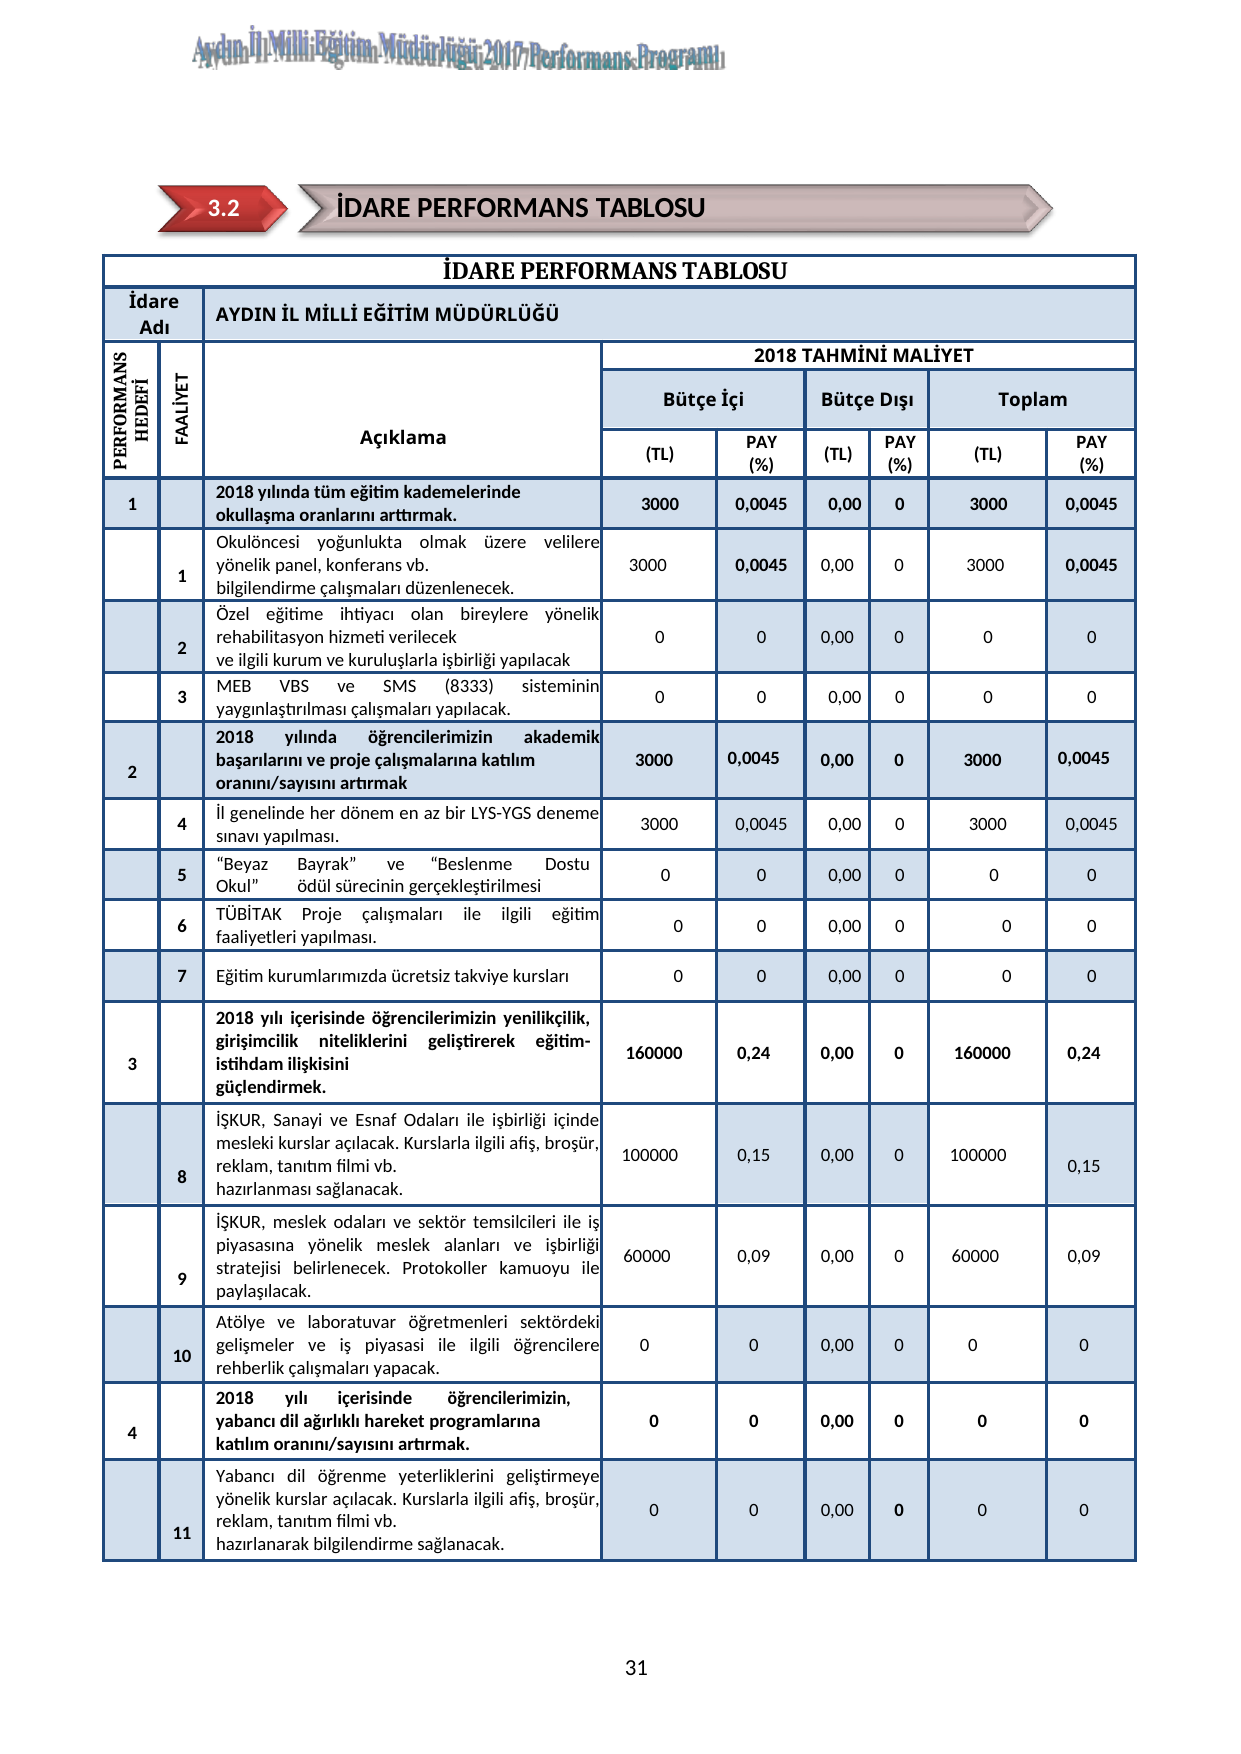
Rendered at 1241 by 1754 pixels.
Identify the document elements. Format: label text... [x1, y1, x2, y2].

table_cell 0,00 [807, 723, 868, 797]
table_cell 0 [871, 480, 927, 527]
table_cell 0,00 [807, 1384, 868, 1457]
table_cell 0 [718, 1461, 803, 1559]
table_cell PAY (%) [1048, 431, 1134, 476]
table_cell (TL) [807, 431, 868, 476]
table_cell 2018 TAHMİNİ MALİYET [603, 343, 1134, 368]
table_cell 0,09 [1048, 1207, 1134, 1305]
table_cell 0,00 [807, 800, 868, 848]
table_cell İŞKUR, meslek odaları ve sektör temsilcileri ile iş piyasasına yönelik meslek alanları ve işbirliği stratejisi belirlenecek. Protokoller kamuoyu ile paylaşılacak. [205, 1207, 600, 1305]
table_cell Yabancı dil öğrenme yeterliklerini geliştirmeye yönelik kurslar açılacak. Kurslarla ilgili afiş, broşür, reklam, tanıtım filmi vb. hazırlanarak bilgilendirme sağlanacak. [205, 1461, 600, 1559]
table_cell Özel eğitime ihtiyacı olan bireylere yönelik rehabilitasyon hizmeti verilecek ve ilgili kurum ve kuruluşlarla işbirliği yapılacak [205, 602, 600, 671]
table_cell 0 [718, 1384, 803, 1457]
table_cell 0 [930, 851, 1045, 898]
table_cell 0,00 [807, 530, 868, 599]
picture [150, 176, 1060, 253]
table_cell (TL) [603, 431, 715, 476]
table_cell Atölye ve laboratuvar öğretmenleri sektördeki gelişmeler ve iş piyasasi ile ilgili öğrencilere rehberlik çalışmaları yapacak. [205, 1308, 600, 1381]
table_cell 0 [603, 1461, 715, 1559]
table_cell 0 [871, 723, 927, 797]
table_cell 6 [161, 901, 202, 949]
table_cell 0 [930, 1308, 1045, 1381]
table_cell 11 [161, 1461, 202, 1559]
table_cell 0 [871, 851, 927, 898]
table_cell 60000 [603, 1207, 715, 1305]
table_cell 3000 [930, 723, 1045, 797]
table_cell [105, 530, 157, 599]
table_cell 0,24 [718, 1003, 803, 1102]
table_cell “Beyaz Bayrak” ve “Beslenme Dostu Okul” ödül sürecinin gerçekleştirilmesi [205, 851, 600, 898]
table_cell [161, 1384, 202, 1457]
table_cell 7 [161, 952, 202, 1000]
table_cell 0,00 [807, 952, 868, 1000]
table_cell 160000 [930, 1003, 1045, 1102]
table_cell 3000 [930, 530, 1045, 599]
table_cell Açıklama [205, 343, 600, 476]
table_cell 0 [718, 952, 803, 1000]
table_cell 0,0045 [1048, 723, 1134, 797]
table_cell [105, 1105, 157, 1203]
table_cell 0 [1048, 952, 1134, 1000]
table_cell 0 [871, 800, 927, 848]
table_cell [161, 1003, 202, 1102]
table_cell 0 [930, 674, 1045, 720]
table_cell [105, 602, 157, 671]
table_cell 0 [1048, 1308, 1134, 1381]
table_cell 0,00 [807, 1461, 868, 1559]
table_cell [105, 901, 157, 949]
table_cell 1 [105, 480, 157, 527]
table_cell 0 [1048, 602, 1134, 671]
table_cell 0 [718, 674, 803, 720]
table_cell 0 [930, 952, 1045, 1000]
table_cell 0 [603, 1308, 715, 1381]
table_cell [105, 851, 157, 898]
table_cell 2018 yılı içerisinde öğrencilerimizin yenilikçilik, girişimcilik niteliklerini geliştirerek eğitim-istihdam ilişkisini güçlendirmek. [205, 1003, 600, 1102]
table_cell 0 [718, 901, 803, 949]
table_cell 0 [1048, 901, 1134, 949]
table_cell 0 [871, 1003, 927, 1102]
table_cell 0 [930, 901, 1045, 949]
table_cell Okulöncesi yoğunlukta olmak üzere velilere yönelik panel, konferans vb. bilgilendirme çalışmaları düzenlenecek. [205, 530, 600, 599]
table_cell 0,0045 [1048, 480, 1134, 527]
table_cell 9 [161, 1207, 202, 1305]
table_cell PAY (%) [871, 431, 927, 476]
table_cell 0,00 [807, 480, 868, 527]
table_cell 0,0045 [718, 530, 803, 599]
table_cell [105, 674, 157, 720]
table_cell [105, 800, 157, 848]
table_cell [105, 1308, 157, 1381]
table_cell Bütçe İçi [603, 371, 803, 427]
table_cell FAALİYET [161, 343, 202, 476]
table_cell [105, 1461, 157, 1559]
table_cell 0,00 [807, 674, 868, 720]
table_cell 0 [871, 1105, 927, 1203]
table_cell TÜBİTAK Proje çalışmaları ile ilgili eğitim faaliyetleri yapılması. [205, 901, 600, 949]
table_cell 3000 [603, 723, 715, 797]
table_cell 0 [871, 1384, 927, 1457]
picture [192, 25, 728, 70]
table_cell 0,15 [1048, 1105, 1134, 1203]
table_cell 0 [1048, 674, 1134, 720]
table_cell 0 [871, 674, 927, 720]
table_cell 2 [161, 602, 202, 671]
table_cell 0 [1048, 1384, 1134, 1457]
table_cell 4 [161, 800, 202, 848]
table_cell 0 [1048, 851, 1134, 898]
table_cell AYDIN İL MİLLİ EĞİTİM MÜDÜRLÜĞÜ [205, 289, 1134, 339]
table_cell 3000 [603, 800, 715, 848]
table_cell 0 [871, 952, 927, 1000]
table_cell 0 [718, 1308, 803, 1381]
table_cell 160000 [603, 1003, 715, 1102]
table_cell 0 [930, 1384, 1045, 1457]
table_cell 0,0045 [718, 480, 803, 527]
table_cell 0,00 [807, 602, 868, 671]
table_cell 0 [603, 901, 715, 949]
table_header İDARE PERFORMANS TABLOSU [105, 257, 1134, 285]
table_cell 0 [871, 1207, 927, 1305]
table_cell 0 [603, 1384, 715, 1457]
table_cell 0 [871, 1308, 927, 1381]
table_cell 0 [603, 674, 715, 720]
table_cell 2018 yılında tüm eğitim kademelerinde okullaşma oranlarını arttırmak. [205, 480, 600, 527]
table_cell 3000 [603, 480, 715, 527]
table_cell 0,09 [718, 1207, 803, 1305]
table_cell PAY (%) [718, 431, 803, 476]
table_cell 3000 [930, 480, 1045, 527]
table_cell 0,24 [1048, 1003, 1134, 1102]
table_cell 0,15 [718, 1105, 803, 1203]
table_cell 0,0045 [1048, 530, 1134, 599]
table_cell 0,00 [807, 1207, 868, 1305]
table_cell 60000 [930, 1207, 1045, 1305]
table_cell 8 [161, 1105, 202, 1203]
table_cell 0,00 [807, 851, 868, 898]
table_cell 0,0045 [1048, 800, 1134, 848]
table_cell [105, 952, 157, 1000]
table_cell 0 [718, 602, 803, 671]
table_cell 0 [603, 851, 715, 898]
table_cell 2018 yılında öğrencilerimizin akademik başarılarını ve proje çalışmalarına katılım oranını/sayısını artırmak [205, 723, 600, 797]
table_cell PERFORMANS HEDEFİ [105, 343, 157, 476]
table_cell [105, 1207, 157, 1305]
table_cell 10 [161, 1308, 202, 1381]
table_cell 3000 [930, 800, 1045, 848]
table_cell 0 [871, 602, 927, 671]
table_cell 5 [161, 851, 202, 898]
table_cell İl genelinde her dönem en az bir LYS-YGS deneme sınavı yapılması. [205, 800, 600, 848]
table_cell 0 [930, 1461, 1045, 1559]
table_cell 0 [1048, 1461, 1134, 1559]
table_cell 1 [161, 530, 202, 599]
table_cell 0,0045 [718, 723, 803, 797]
table_cell 0 [603, 602, 715, 671]
table_cell 0,00 [807, 1105, 868, 1203]
table_cell 0,0045 [718, 800, 803, 848]
table_cell İŞKUR, Sanayi ve Esnaf Odaları ile işbirliği içinde mesleki kurslar açılacak. Kurslarla ilgili afiş, broşür, reklam, tanıtım filmi vb. hazırlanması sağlanacak. [205, 1105, 600, 1203]
table_cell 3 [161, 674, 202, 720]
table_cell 2018 yılı içerisinde öğrencilerimizin, yabancı dil ağırlıklı hareket programlarına katılım oranını/sayısını artırmak. [205, 1384, 600, 1457]
table_cell Eğitim kurumlarımızda ücretsiz takviye kursları [205, 952, 600, 1000]
table_cell [161, 723, 202, 797]
table_cell 0 [603, 952, 715, 1000]
table_cell 0 [871, 901, 927, 949]
table_cell 100000 [930, 1105, 1045, 1203]
table_cell 0 [871, 530, 927, 599]
table_cell 0 [871, 1461, 927, 1559]
table_cell İdare Adı [105, 289, 202, 339]
table_cell 100000 [603, 1105, 715, 1203]
table_cell [161, 480, 202, 527]
table_cell 3000 [603, 530, 715, 599]
table_cell Toplam [930, 371, 1134, 427]
table_cell 2 [105, 723, 157, 797]
table_cell MEB VBS ve SMS (8333) sisteminin yaygınlaştırılması çalışmaları yapılacak. [205, 674, 600, 720]
table_cell 0,00 [807, 1003, 868, 1102]
table_cell Bütçe Dışı [807, 371, 927, 427]
table_cell 4 [105, 1384, 157, 1457]
table_cell 0,00 [807, 1308, 868, 1381]
table_cell (TL) [930, 431, 1045, 476]
table_cell 0,00 [807, 901, 868, 949]
table_cell 0 [718, 851, 803, 898]
table_cell 0 [930, 602, 1045, 671]
table_cell 3 [105, 1003, 157, 1102]
